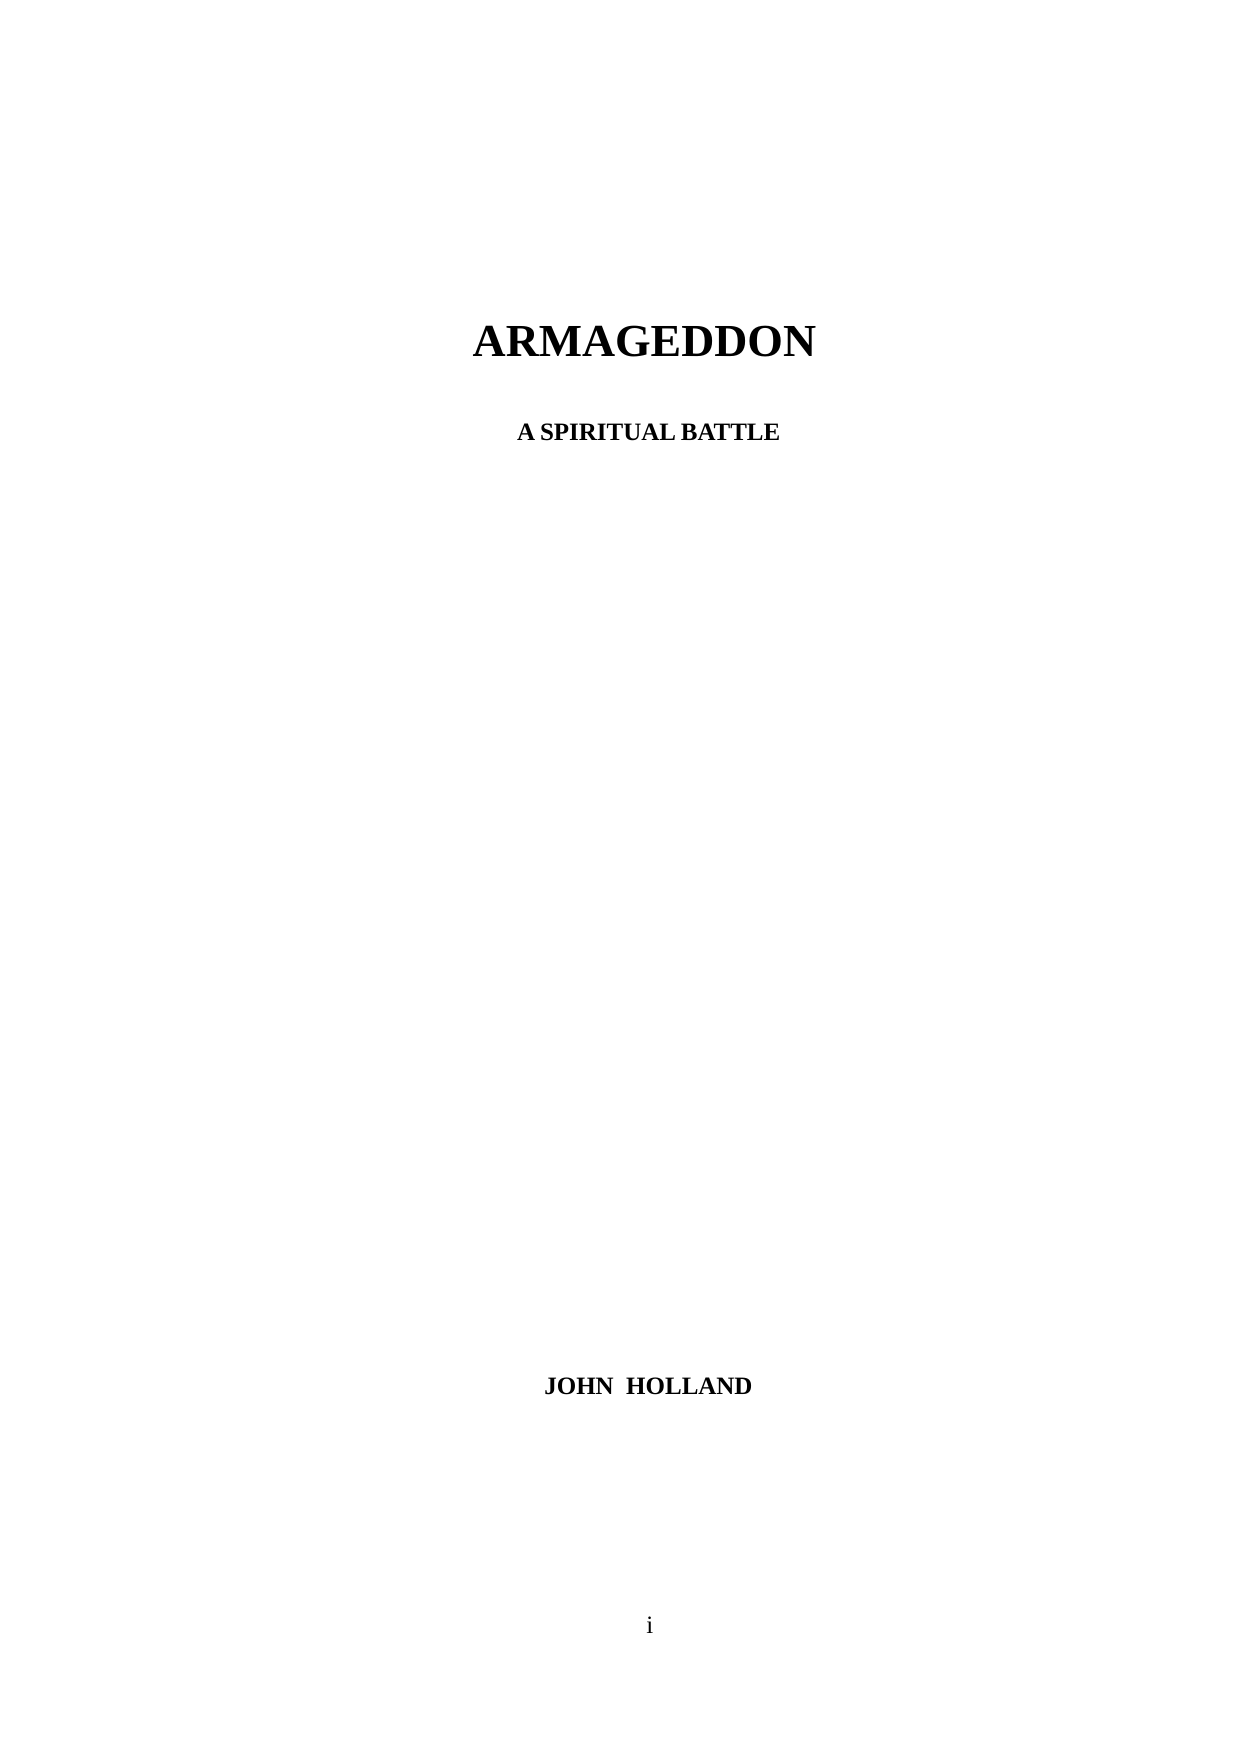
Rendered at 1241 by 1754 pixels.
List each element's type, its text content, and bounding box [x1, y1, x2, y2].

text ARMAGEDDON [472, 313, 1122, 366]
text A SPIRITUAL BATTLE [458, 417, 1060, 446]
text JOHN HOLLAND [236, 1371, 1060, 1400]
